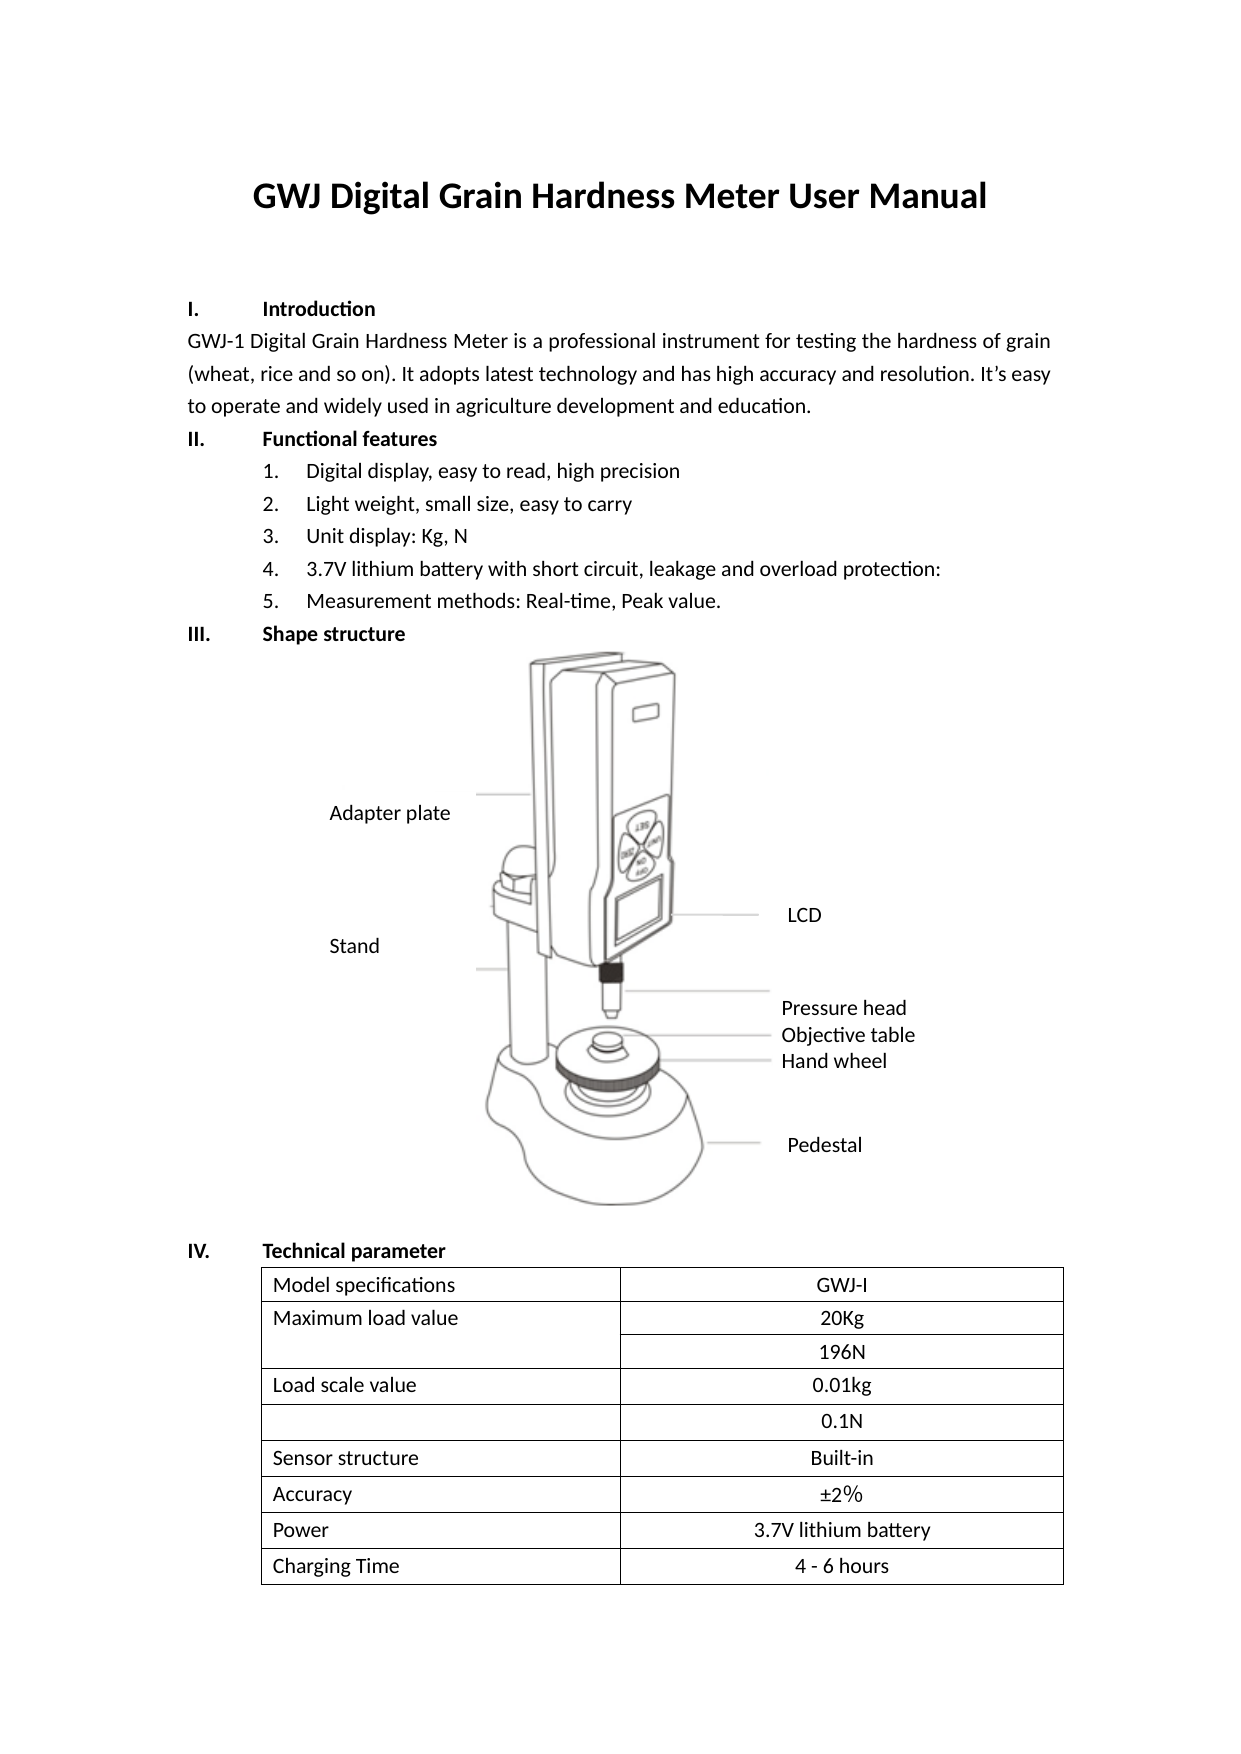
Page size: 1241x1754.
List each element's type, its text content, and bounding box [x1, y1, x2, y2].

list Introduction [187, 292, 1053, 324]
table_cell 3.7V lithium battery [621, 1513, 1063, 1548]
table_cell Accuracy [262, 1477, 620, 1512]
table_header Model specifications [262, 1268, 620, 1301]
list 3.7V lithium battery with short circuit, leakage and overload protection: [262, 552, 1053, 584]
list Shape structure [187, 617, 1053, 649]
table_cell 4 - 6 hours [621, 1549, 1063, 1584]
table_header GWJ-I [621, 1268, 1063, 1301]
table_cell 0.1N [621, 1405, 1063, 1440]
text GWJ-1 Digital Grain Hardness Meter is a professional instrument for testing the hardness of grain (wheat, rice and so on). It adopts latest technology and has high accuracy and resolution. It’s easy to operate and widely used in agriculture development and education. [187, 324, 1053, 422]
table_cell Power [262, 1513, 620, 1548]
table_cell 196N [621, 1335, 1063, 1368]
table_cell [262, 1405, 620, 1440]
list Technical parameter [187, 1234, 1053, 1267]
list Functional features [187, 422, 1053, 454]
table_cell Sensor structure [262, 1441, 620, 1476]
table_cell Maximum load value [262, 1302, 620, 1368]
table_cell ±2％ [621, 1477, 1063, 1512]
list Digital display, easy to read, high precision [262, 454, 1053, 487]
list Unit display: Kg, N [262, 519, 1053, 552]
list Measurement methods: Real-time, Peak value. [262, 584, 1053, 617]
list Light weight, small size, easy to carry [262, 487, 1053, 519]
table_cell 20Kg [621, 1302, 1063, 1334]
table_cell Load scale value [262, 1369, 620, 1404]
text GWJ Digital Grain Hardness Meter User Manual [187, 162, 1053, 227]
table_cell Charging Time [262, 1549, 620, 1584]
picture [340, 649, 865, 1209]
table_cell Built-in [621, 1441, 1063, 1476]
table_cell 0.01kg [621, 1369, 1063, 1404]
